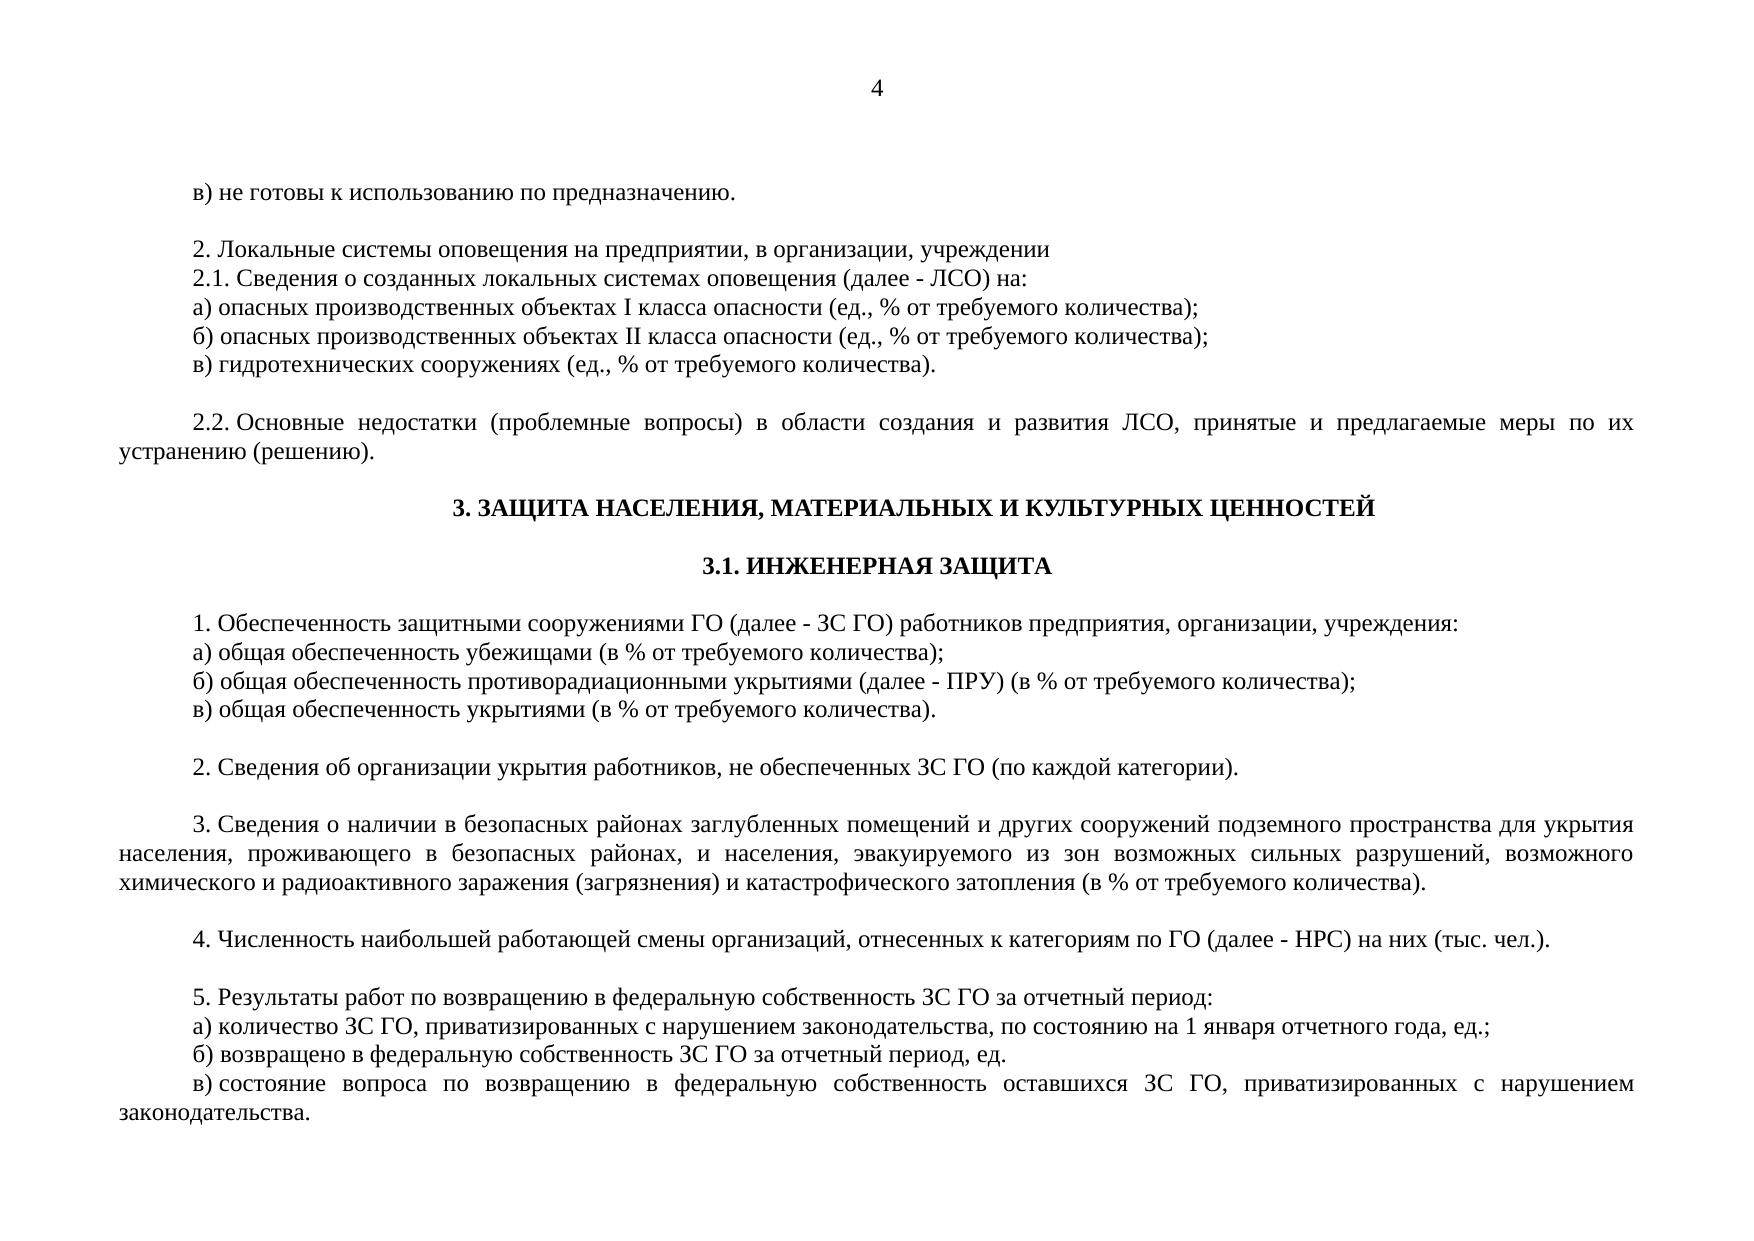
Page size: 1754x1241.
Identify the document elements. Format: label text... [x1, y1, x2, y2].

text 1. Обеспеченность защитными сооружениями ГО (далее - ЗС ГО) работников предприятия, организации, учреждения: [118, 608, 1635, 637]
text в) общая обеспеченность укрытиями (в % от требуемого количества). [118, 694, 1635, 723]
text 5. Результаты работ по возвращению в федеральную собственность ЗС ГО за отчетный период: [118, 982, 1635, 1011]
text б) опасных производственных объектах II класса опасности (ед., % от требуемого количества); [118, 321, 1635, 349]
text в) не готовы к использованию по предназначению. [118, 177, 1635, 206]
text 4. Численность наибольшей работающей смены организаций, отнесенных к категориям по ГО (далее - НРС) на них (тыс. чел.). [118, 924, 1635, 953]
text в) гидротехнических сооружениях (ед., % от требуемого количества). [118, 349, 1635, 378]
text б) общая обеспеченность противорадиационными укрытиями (далее - ПРУ) (в % от требуемого количества); [118, 666, 1635, 694]
text 3. Сведения о наличии в безопасных районах заглубленных помещений и других сооружений подземного пространства для укрытия населения, проживающего в безопасных районах, и населения, эвакуируемого из зон возможных сильных разрушений, возможного химического и радиоактивного заражения (загрязнения) и катастрофического затопления (в % от требуемого количества). [118, 809, 1635, 896]
text 2. Локальные системы оповещения на предприятии, в организации, учреждении [118, 234, 1635, 263]
text 2. Сведения об организации укрытия работников, не обеспеченных ЗС ГО (по каждой категории). [118, 752, 1635, 781]
text 2.2. Основные недостатки (проблемные вопросы) в области создания и развития ЛСО, принятые и предлагаемые меры по их устранению (решению). [118, 407, 1635, 464]
text в) состояние вопроса по возвращению в федеральную собственность оставшихся ЗС ГО, приватизированных с нарушением законодательства. [118, 1068, 1635, 1126]
subtitle 3.1. ИНЖЕНЕРНАЯ ЗАЩИТА [118, 551, 1635, 579]
text а) общая обеспеченность убежищами (в % от требуемого количества); [118, 637, 1635, 666]
subtitle 3. ЗАЩИТА НАСЕЛЕНИЯ, МАТЕРИАЛЬНЫХ И КУЛЬТУРНЫХ ЦЕННОСТЕЙ [118, 493, 1635, 522]
text а) количество ЗС ГО, приватизированных с нарушением законодательства, по состоянию на 1 января отчетного года, ед.; [118, 1011, 1635, 1039]
text а) опасных производственных объектах I класса опасности (ед., % от требуемого количества); [118, 292, 1635, 321]
text б) возвращено в федеральную собственность ЗС ГО за отчетный период, ед. [118, 1039, 1635, 1068]
text 2.1. Сведения о созданных локальных системах оповещения (далее - ЛСО) на: [118, 263, 1635, 292]
